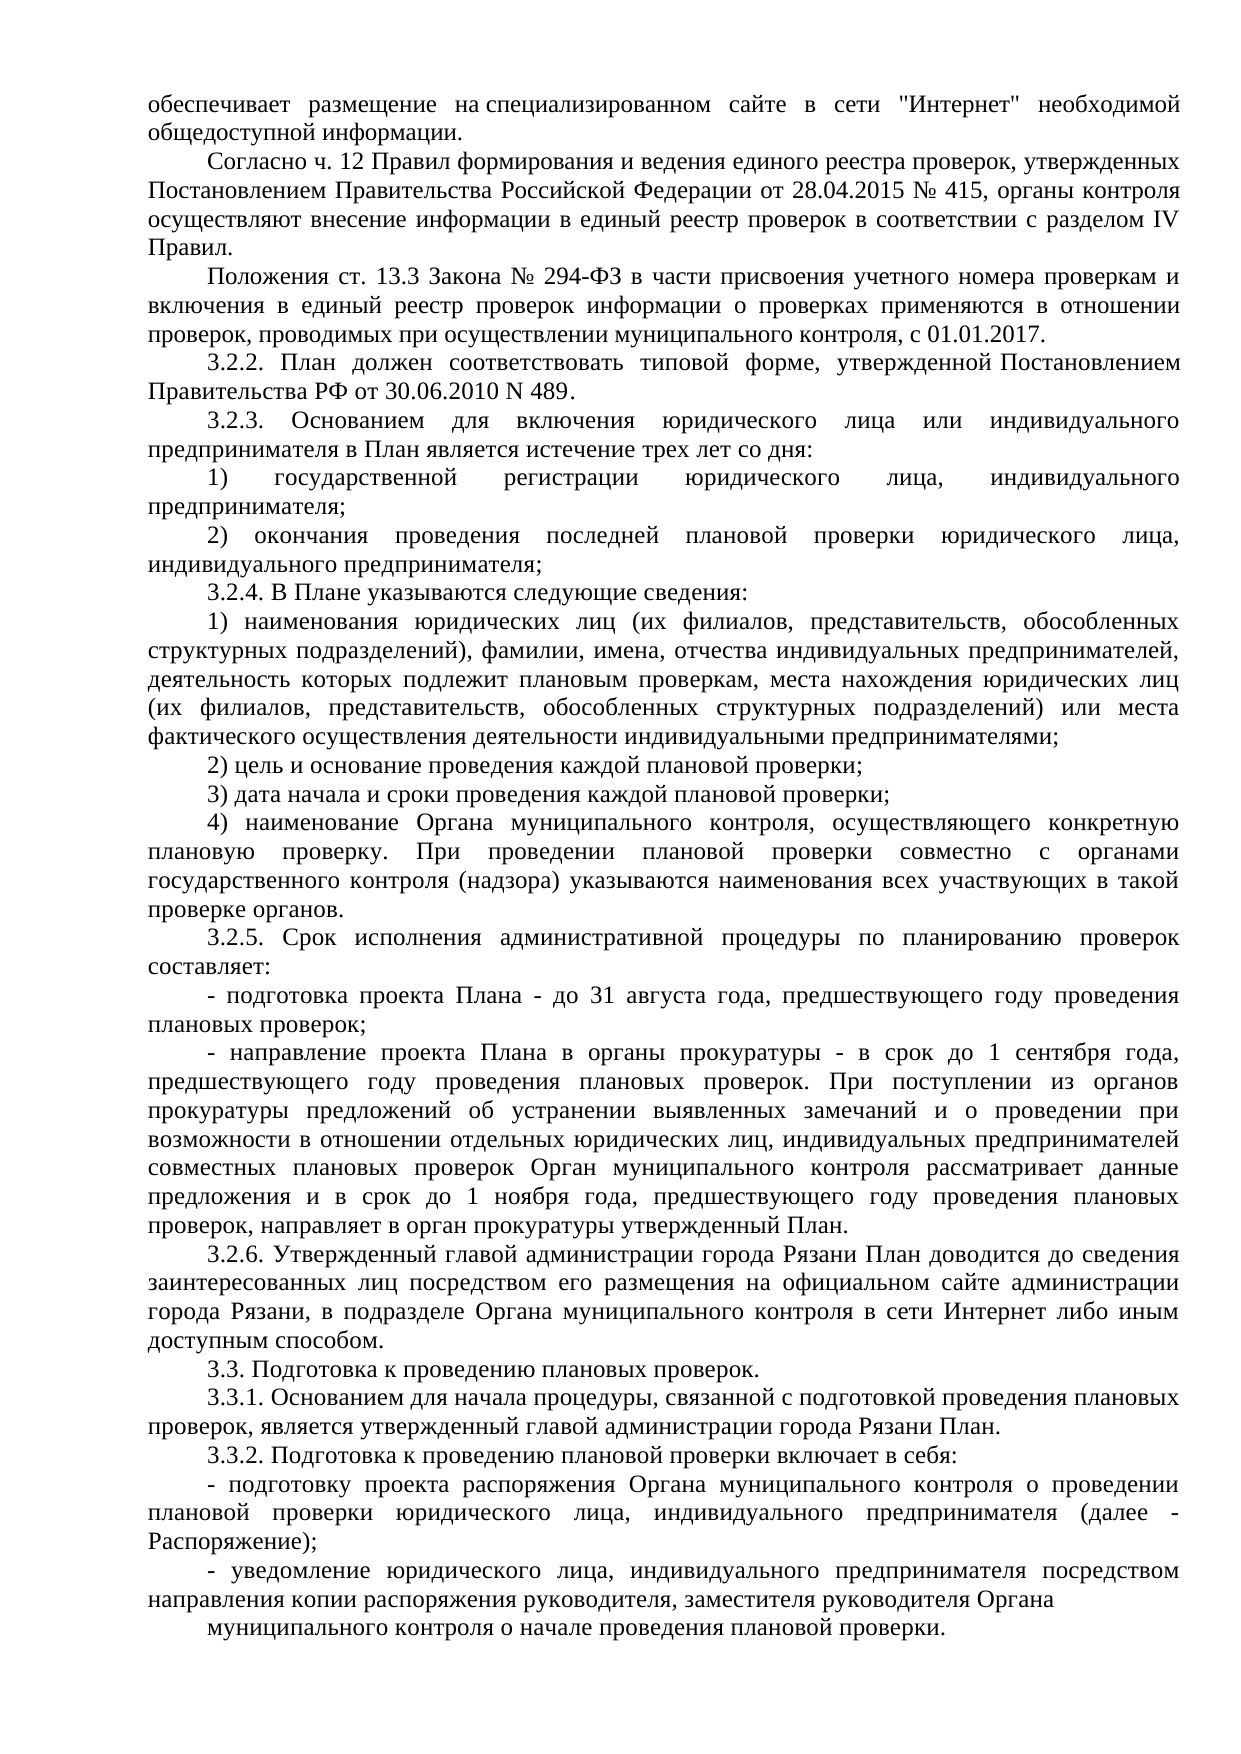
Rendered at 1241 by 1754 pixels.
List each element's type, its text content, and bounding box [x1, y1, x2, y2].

text 3.3. Подготовка к проведению плановых проверок. [148, 1354, 1181, 1382]
text 2) окончания проведения последней плановой проверки юридического лица, индивидуального предпринимателя; [148, 520, 1181, 577]
text 3.2.2. План должен соответствовать типовой форме, утвержденной Постановлением Правительства РФ от 30.06.2010 N 489. [148, 347, 1181, 405]
text 3) дата начала и сроки проведения каждой плановой проверки; [148, 779, 1181, 807]
text 1) наименования юридических лиц (их филиалов, представительств, обособленных структурных подразделений), фамилии, имена, отчества индивидуальных предпринимателей, деятельность которых подлежит плановым проверкам, места нахождения юридических лиц (их филиалов, представительств, обособленных структурных подразделений) или места фактического осуществления деятельности индивидуальными предпринимателями; [148, 606, 1181, 750]
text - подготовка проекта Плана - до 31 августа года, предшествующего году проведения плановых проверок; [148, 980, 1181, 1037]
text 4) наименование Органа муниципального контроля, осуществляющего конкретную плановую проверку. При проведении плановой проверки совместно с органами государственного контроля (надзора) указываются наименования всех участвующих в такой проверке органов. [148, 807, 1181, 922]
text 3.3.1. Основанием для начала процедуры, связанной с подготовкой проведения плановых проверок, является утвержденный главой администрации города Рязани План. [148, 1382, 1181, 1440]
text - направление проекта Плана в органы прокуратуры - в срок до 1 сентября года, предшествующего году проведения плановых проверок. При поступлении из органов прокуратуры предложений об устранении выявленных замечаний и о проведении при возможности в отношении отдельных юридических лиц, индивидуальных предпринимателей совместных плановых проверок Орган муниципального контроля рассматривает данные предложения и в срок до 1 ноября года, предшествующего году проведения плановых проверок, направляет в орган прокуратуры утвержденный План. [148, 1037, 1181, 1239]
text - уведомление юридического лица, индивидуального предпринимателя посредством направления копии распоряжения руководителя, заместителя руководителя Органа [148, 1555, 1181, 1612]
text 3.3.2. Подготовка к проведению плановой проверки включает в себя: [148, 1440, 1181, 1469]
text 3.2.5. Срок исполнения административной процедуры по планированию проверок составляет: [148, 922, 1181, 980]
text 2) цель и основание проведения каждой плановой проверки; [148, 750, 1181, 779]
text - подготовку проекта распоряжения Органа муниципального контроля о проведении плановой проверки юридического лица, индивидуального предпринимателя (далее - Распоряжение); [148, 1469, 1181, 1555]
text 3.2.6. Утвержденный главой администрации города Рязани План доводится до сведения заинтересованных лиц посредством его размещения на официальном сайте администрации города Рязани, в подразделе Органа муниципального контроля в сети Интернет либо иным доступным способом. [148, 1239, 1181, 1354]
text муниципального контроля о начале проведения плановой проверки. [148, 1612, 1181, 1641]
text Согласно ч. 12 Правил формирования и ведения единого реестра проверок, утвержденных Постановлением Правительства Российской Федерации от 28.04.2015 № 415, органы контроля осуществляют внесение информации в единый реестр проверок в соответствии с разделом IV Правил. [148, 146, 1181, 261]
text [148, 89, 1181, 146]
text Положения ст. 13.3 Закона № 294-ФЗ в части присвоения учетного номера проверкам и включения в единый реестр проверок информации о проверках применяются в отношении проверок, проводимых при осуществлении муниципального контроля, с 01.01.2017. [148, 261, 1181, 347]
text 3.2.3. Основанием для включения юридического лица или индивидуального предпринимателя в План является истечение трех лет со дня: [148, 405, 1181, 462]
text 1) государственной регистрации юридического лица, индивидуального предпринимателя; [148, 462, 1181, 520]
text 3.2.4. В Плане указываются следующие сведения: [148, 577, 1181, 606]
